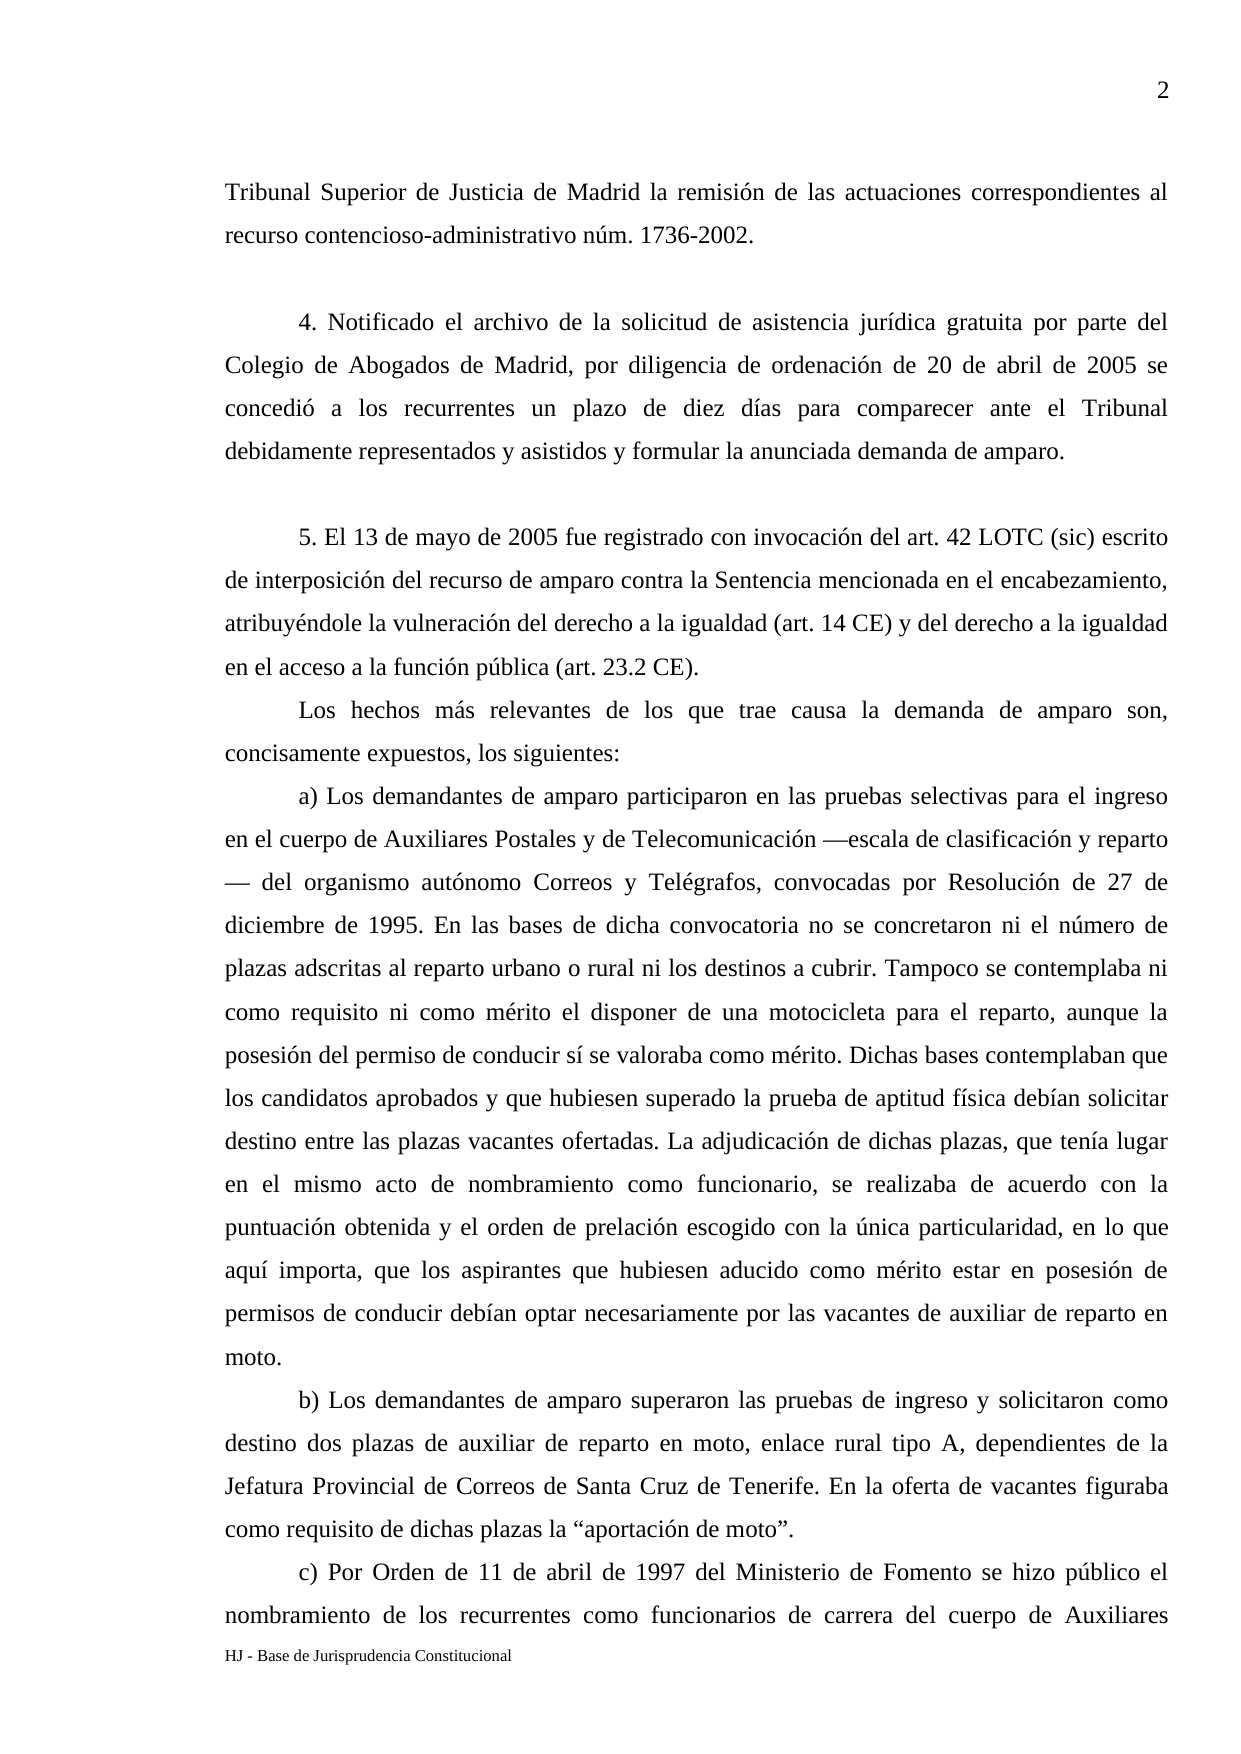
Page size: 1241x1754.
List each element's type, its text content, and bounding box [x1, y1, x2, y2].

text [224, 1557, 1169, 1629]
text 4. Notificado el archivo de la solicitud de asistencia jurídica gratuita por parte del Colegio de Abogados de Madrid, por diligencia de ordenación de 20 de abril de 2005 se concedió a los recurrentes un plazo de diez días para comparecer ante el Tribunal debidamente representados y asistidos y formular la anunciada demanda de amparo. [224, 307, 1169, 465]
text 5. El 13 de mayo de 2005 fue registrado con invocación del art. 42 LOTC (sic) escrito de interposición del recurso de amparo contra la Sentencia mencionada en el encabezamiento, atribuyéndole la vulneración del derecho a la igualdad (art. 14 CE) y del derecho a la igualdad en el acceso a la función pública (art. 23.2 CE). [224, 522, 1169, 680]
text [224, 177, 1169, 249]
text b) Los demandantes de amparo superaron las pruebas de ingreso y solicitaron como destino dos plazas de auxiliar de reparto en moto, enlace rural tipo A, dependientes de la Jefatura Provincial de Correos de Santa Cruz de Tenerife. En la oferta de vacantes figuraba como requisito de dichas plazas la “aportación de moto”. [224, 1385, 1169, 1543]
text Los hechos más relevantes de los que trae causa la demanda de amparo son, concisamente expuestos, los siguientes: [224, 695, 1169, 767]
text a) Los demandantes de amparo participaron en las pruebas selectivas para el ingreso en el cuerpo de Auxiliares Postales y de Telecomunicación —escala de clasificación y reparto— del organismo autónomo Correos y Telégrafos, convocadas por Resolución de 27 de diciembre de 1995. En las bases de dicha convocatoria no se concretaron ni el número de plazas adscritas al reparto urbano o rural ni los destinos a cubrir. Tampoco se contemplaba ni como requisito ni como mérito el disponer de una motocicleta para el reparto, aunque la posesión del permiso de conducir sí se valoraba como mérito. Dichas bases contemplaban que los candidatos aprobados y que hubiesen superado la prueba de aptitud física debían solicitar destino entre las plazas vacantes ofertadas. La adjudicación de dichas plazas, que tenía lugar en el mismo acto de nombramiento como funcionario, se realizaba de acuerdo con la puntuación obtenida y el orden de prelación escogido con la única particularidad, en lo que aquí importa, que los aspirantes que hubiesen aducido como mérito estar en posesión de permisos de conducir debían optar necesariamente por las vacantes de auxiliar de reparto en moto. [224, 781, 1169, 1370]
